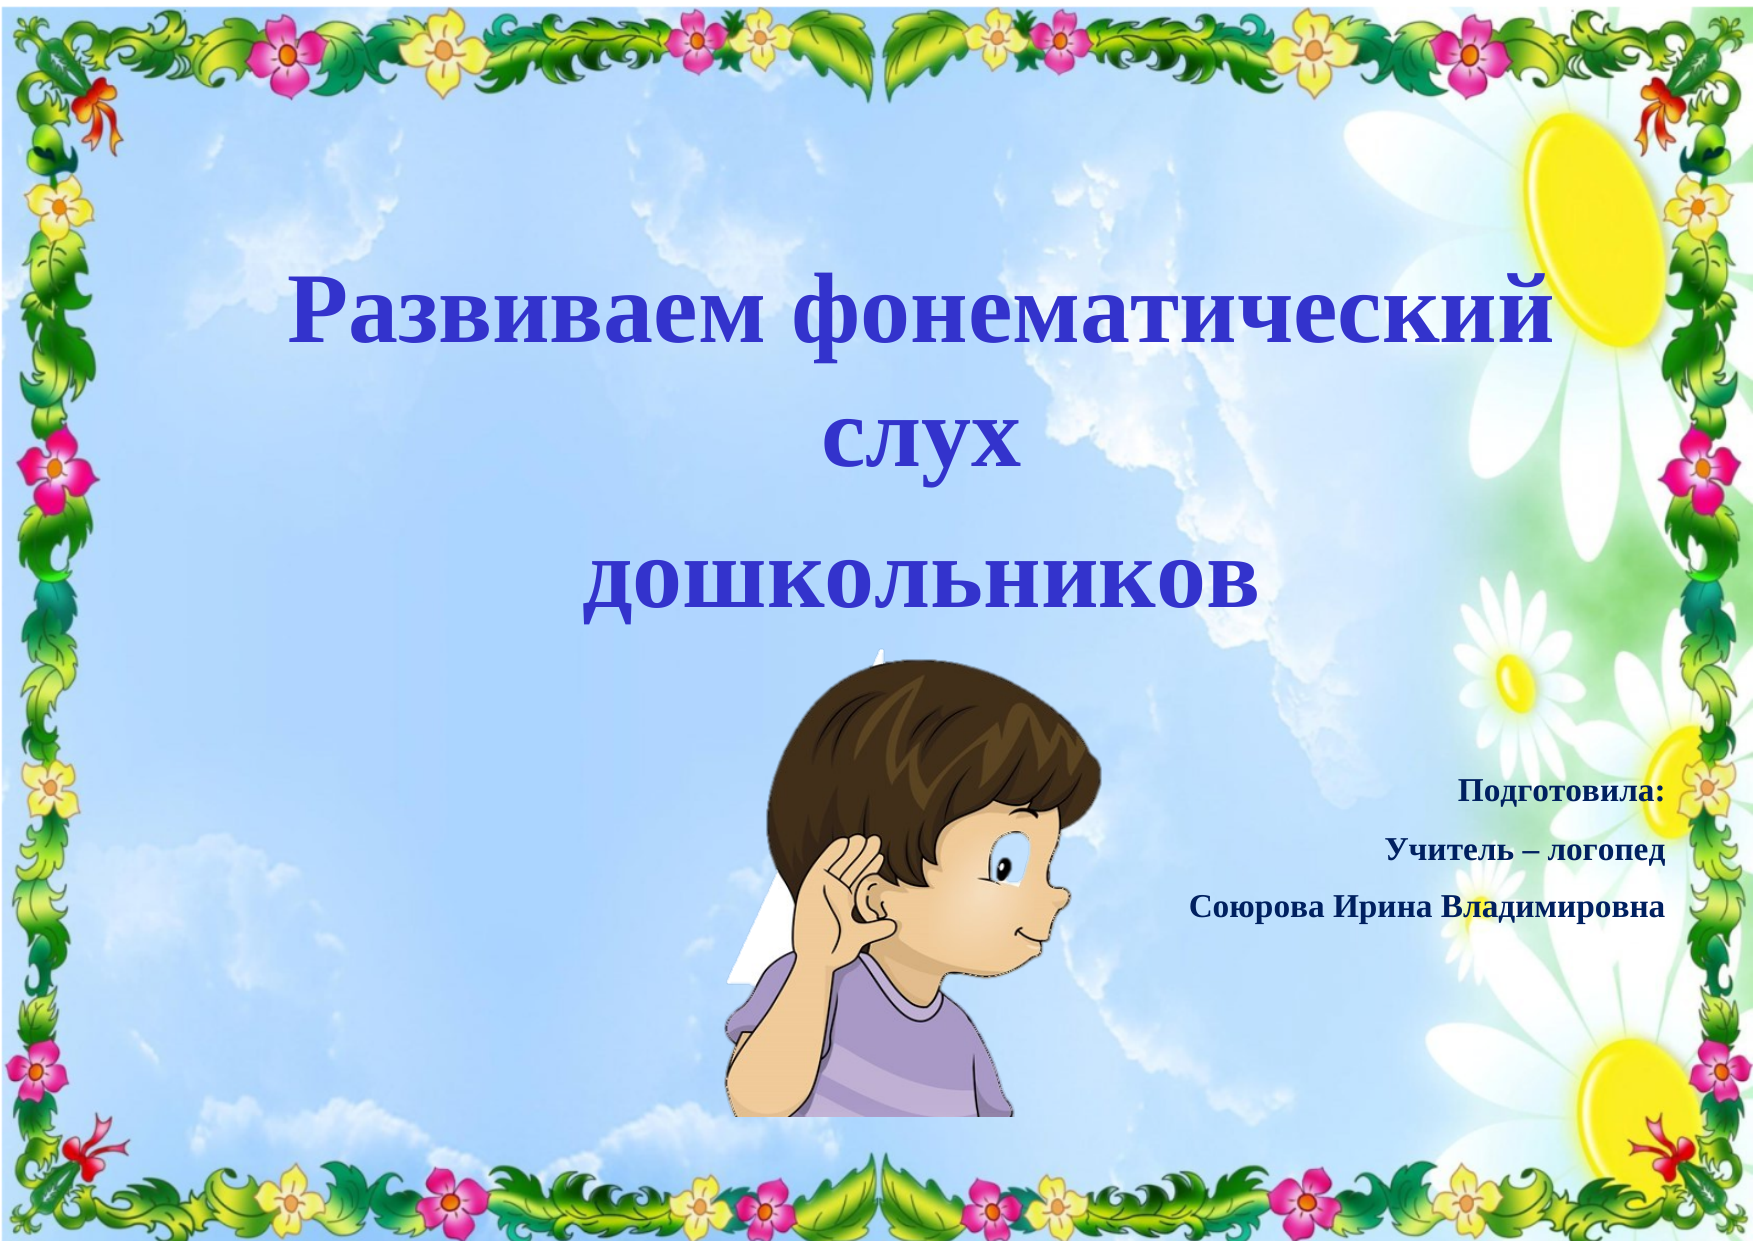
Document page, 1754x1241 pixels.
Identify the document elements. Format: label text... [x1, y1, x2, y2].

text Подготовила: [177, 771, 1665, 809]
text Учитель – логопед [177, 829, 1665, 867]
text Развиваем фонематический слух [177, 249, 1665, 488]
text Союрова Ирина Владимировна [177, 887, 1665, 925]
text дошкольников [177, 514, 1665, 629]
picture [4, 8, 1753, 1241]
